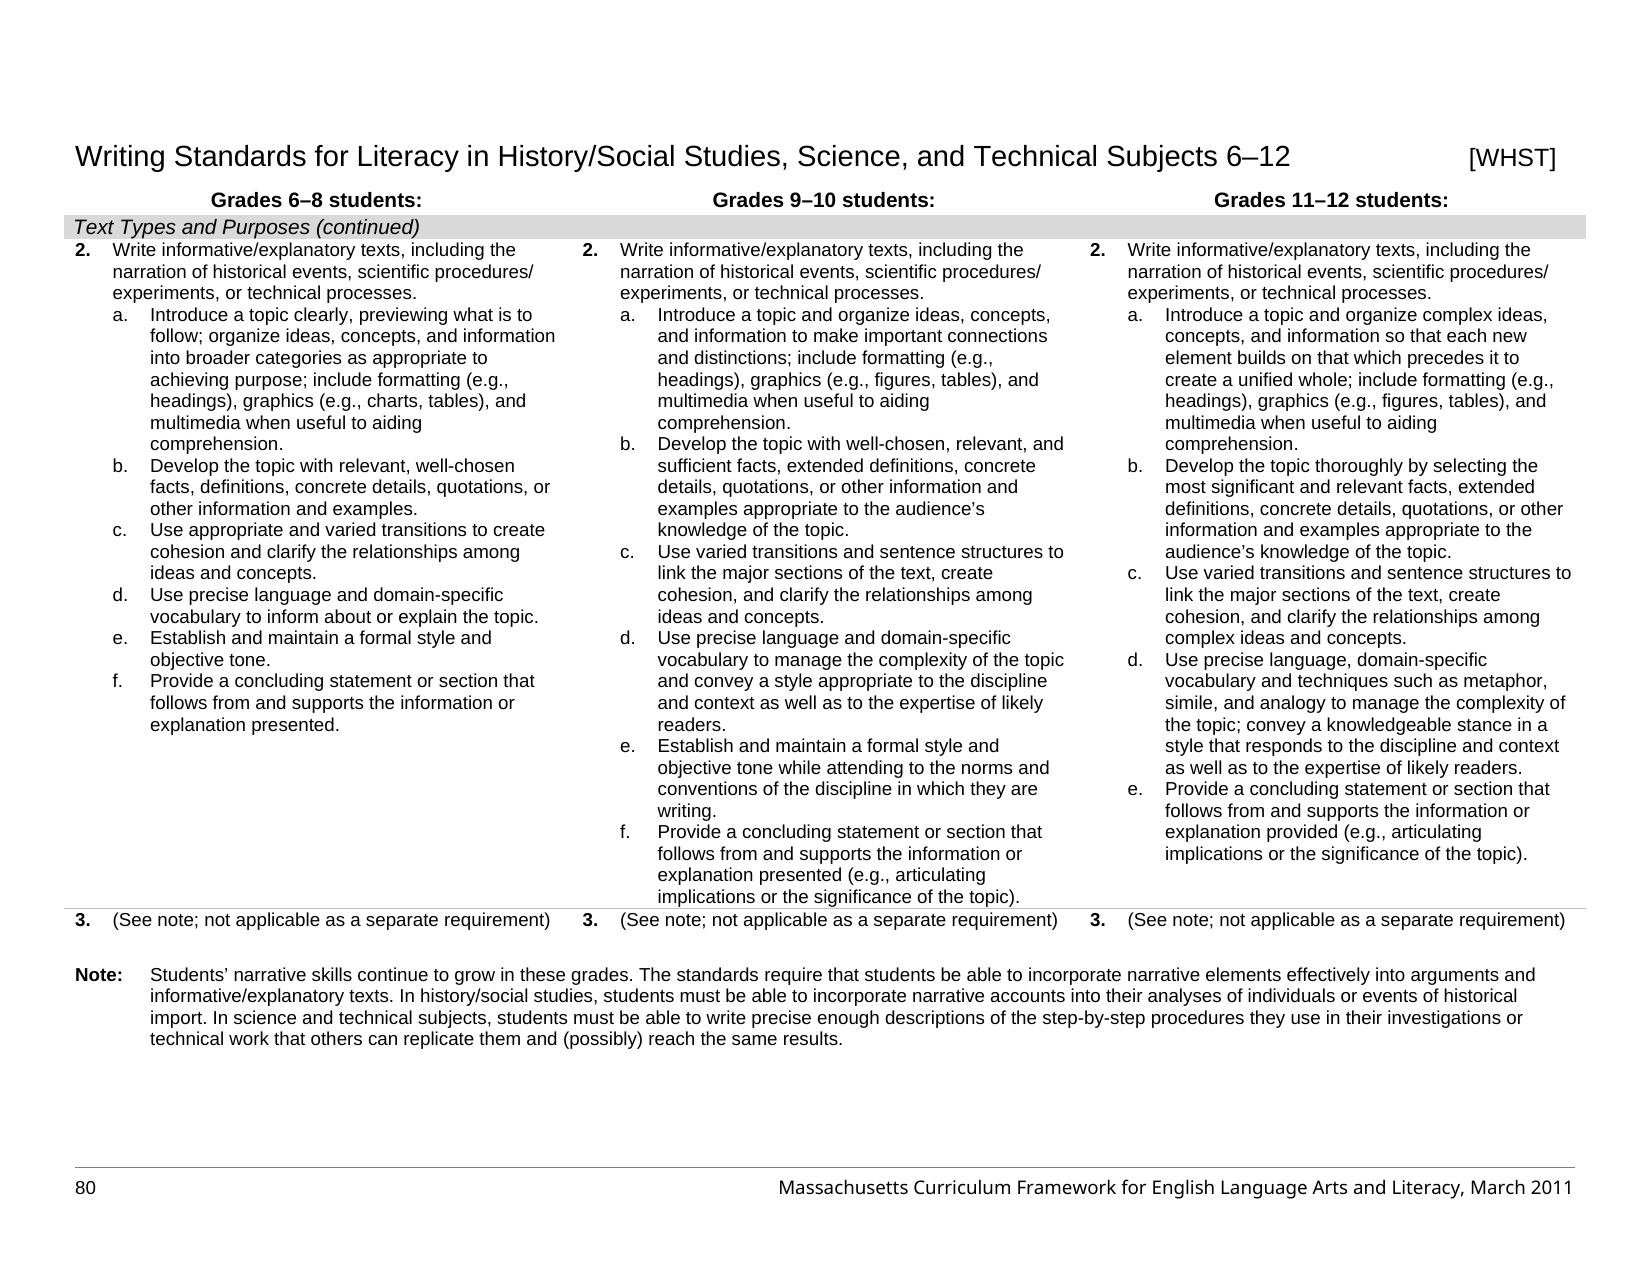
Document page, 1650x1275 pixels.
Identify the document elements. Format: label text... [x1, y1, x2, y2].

table_cell 2. Write informative/explanatory texts, including the narration of historical events, scientific procedures/ experiments, or technical processes. a. Introduce a topic and organize ideas, concepts, and information to make important connections and distinctions; include formatting (e.g., headings), graphics (e.g., figures, tables), and multimedia when useful to aiding comprehension. b. Develop the topic with well-chosen, relevant, and sufficient facts, extended definitions, concrete details, quotations, or other information and examples appropriate to the audience’s knowledge of the topic. c. Use varied transitions and sentence structures to link the major sections of the text, create cohesion, and clarify the relationships among ideas and concepts. d. Use precise language and domain-specific vocabulary to manage the complexity of the topic and convey a style appropriate to the discipline and context as well as to the expertise of likely readers. e. Establish and maintain a formal style and objective tone while attending to the norms and conventions of the discipline in which they are writing. f. Provide a concluding statement or section that follows from and supports the information or explanation presented (e.g., articulating implications or the significance of the topic). [571, 239, 1079, 907]
table_cell Text Types and Purposes (continued) [64, 215, 1586, 239]
table_cell 2. Write informative/explanatory texts, including the narration of historical events, scientific procedures/ experiments, or technical processes. a. Introduce a topic and organize complex ideas, concepts, and information so that each new element builds on that which precedes it to create a unified whole; include formatting (e.g., headings), graphics (e.g., figures, tables), and multimedia when useful to aiding comprehension. b. Develop the topic thoroughly by selecting the most significant and relevant facts, extended definitions, concrete details, quotations, or other information and examples appropriate to the audience’s knowledge of the topic. c. Use varied transitions and sentence structures to link the major sections of the text, create cohesion, and clarify the relationships among complex ideas and concepts. d. Use precise language, domain-specific vocabulary and techniques such as metaphor, simile, and analogy to manage the complexity of the topic; convey a knowledgeable stance in a style that responds to the discipline and context as well as to the expertise of likely readers. e. Provide a concluding statement or section that follows from and supports the information or explanation provided (e.g., articulating implications or the significance of the topic). [1079, 239, 1586, 907]
table_cell 2. Write informative/explanatory texts, including the narration of historical events, scientific procedures/ experiments, or technical processes. a. Introduce a topic clearly, previewing what is to follow; organize ideas, concepts, and information into broader categories as appropriate to achieving purpose; include formatting (e.g., headings), graphics (e.g., charts, tables), and multimedia when useful to aiding comprehension. b. Develop the topic with relevant, well-chosen facts, definitions, concrete details, quotations, or other information and examples. c. Use appropriate and varied transitions to create cohesion and clarify the relationships among ideas and concepts. d. Use precise language and domain-specific vocabulary to inform about or explain the topic. e. Establish and maintain a formal style and objective tone. f. Provide a concluding statement or section that follows from and supports the information or explanation presented. [64, 239, 571, 907]
table_cell 3. (See note; not applicable as a separate requirement) [1079, 909, 1586, 930]
text Note: Students’ narrative skills continue to grow in these grades. The standards require that students be able to incorporate narrative elements effectively into arguments and informative/explanatory texts. In history/social studies, students must be able to incorporate narrative accounts into their analyses of individuals or events of historical import. In science and technical subjects, students must be able to write precise enough descriptions of the step-by-step procedures they use in their investigations or technical work that others can replicate them and (possibly) reach the same results. [75, 963, 1575, 1050]
table_header Grades 9–10 students: [571, 185, 1079, 215]
table_header Grades 11–12 students: [1079, 185, 1586, 215]
table_header Grades 6–8 students: [64, 185, 571, 215]
text Writing Standards for Literacy in History/Social Studies, Science, and Technical Subjects 6–12 [WHST] [75, 139, 1575, 172]
table_cell 3. (See note; not applicable as a separate requirement) [64, 909, 571, 930]
table_cell 3. (See note; not applicable as a separate requirement) [571, 909, 1079, 930]
